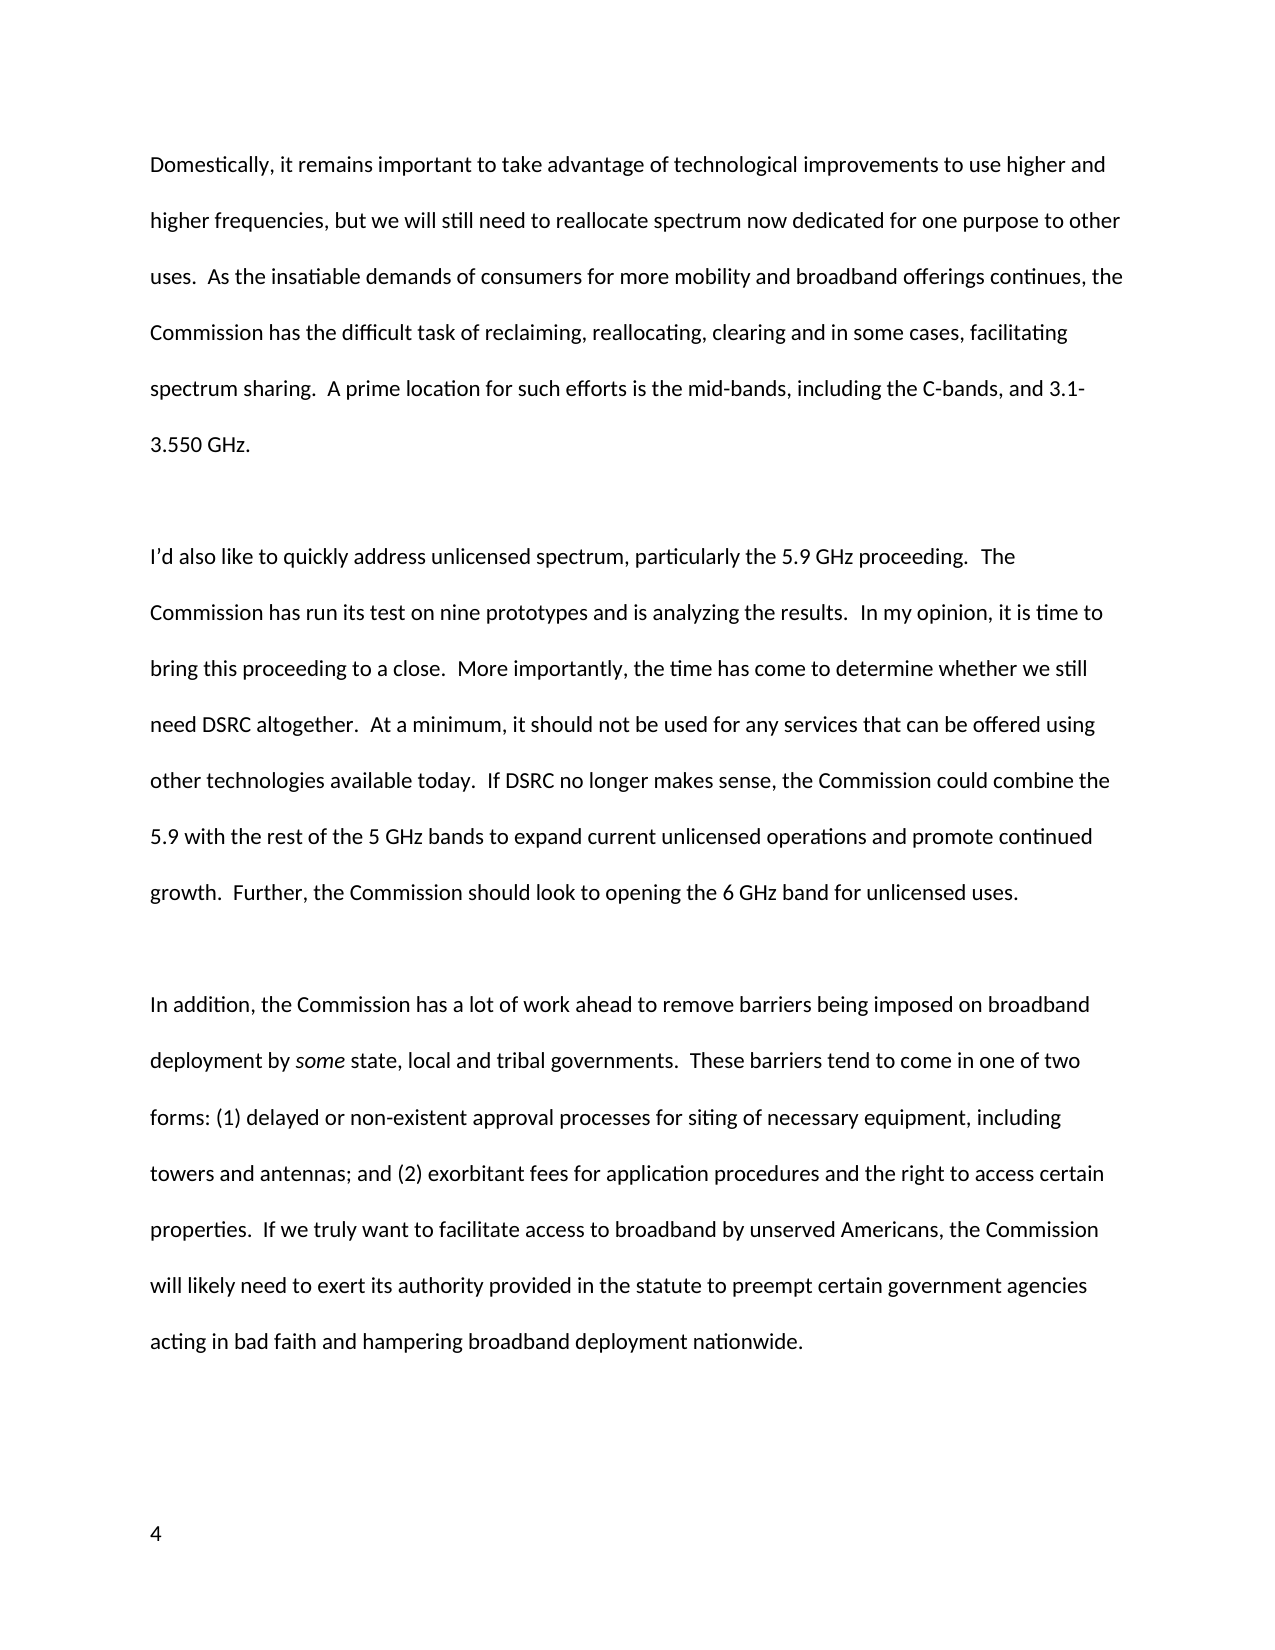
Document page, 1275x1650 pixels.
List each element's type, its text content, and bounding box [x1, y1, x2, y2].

text Domestically, it remains important to take advantage of technological improvements to use higher and higher frequencies, but we will still need to reallocate spectrum now dedicated for one purpose to other uses. As the insatiable demands of consumers for more mobility and broadband offerings continues, the Commission has the difficult task of reclaiming, reallocating, clearing and in some cases, facilitating spectrum sharing. A prime location for such efforts is the mid-bands, including the C-bands, and 3.1-3.550 GHz. [150, 150, 1125, 458]
text I’d also like to quickly address unlicensed spectrum, particularly the 5.9 GHz proceeding. The Commission has run its test on nine prototypes and is analyzing the results. In my opinion, it is time to bring this proceeding to a close. More importantly, the time has come to determine whether we still need DSRC altogether. At a minimum, it should not be used for any services that can be offered using other technologies available today. If DSRC no longer makes sense, the Commission could combine the 5.9 with the rest of the 5 GHz bands to expand current unlicensed operations and promote continued growth. Further, the Commission should look to opening the 6 GHz band for unlicensed uses. [150, 542, 1125, 907]
text In addition, the Commission has a lot of work ahead to remove barriers being imposed on broadband deployment by some state, local and tribal governments. These barriers tend to come in one of two forms: (1) delayed or non-existent approval processes for siting of necessary equipment, including towers and antennas; and (2) exorbitant fees for application procedures and the right to access certain properties. If we truly want to facilitate access to broadband by unserved Americans, the Commission will likely need to exert its authority provided in the statute to preempt certain government agencies acting in bad faith and hampering broadband deployment nationwide. [150, 991, 1125, 1355]
